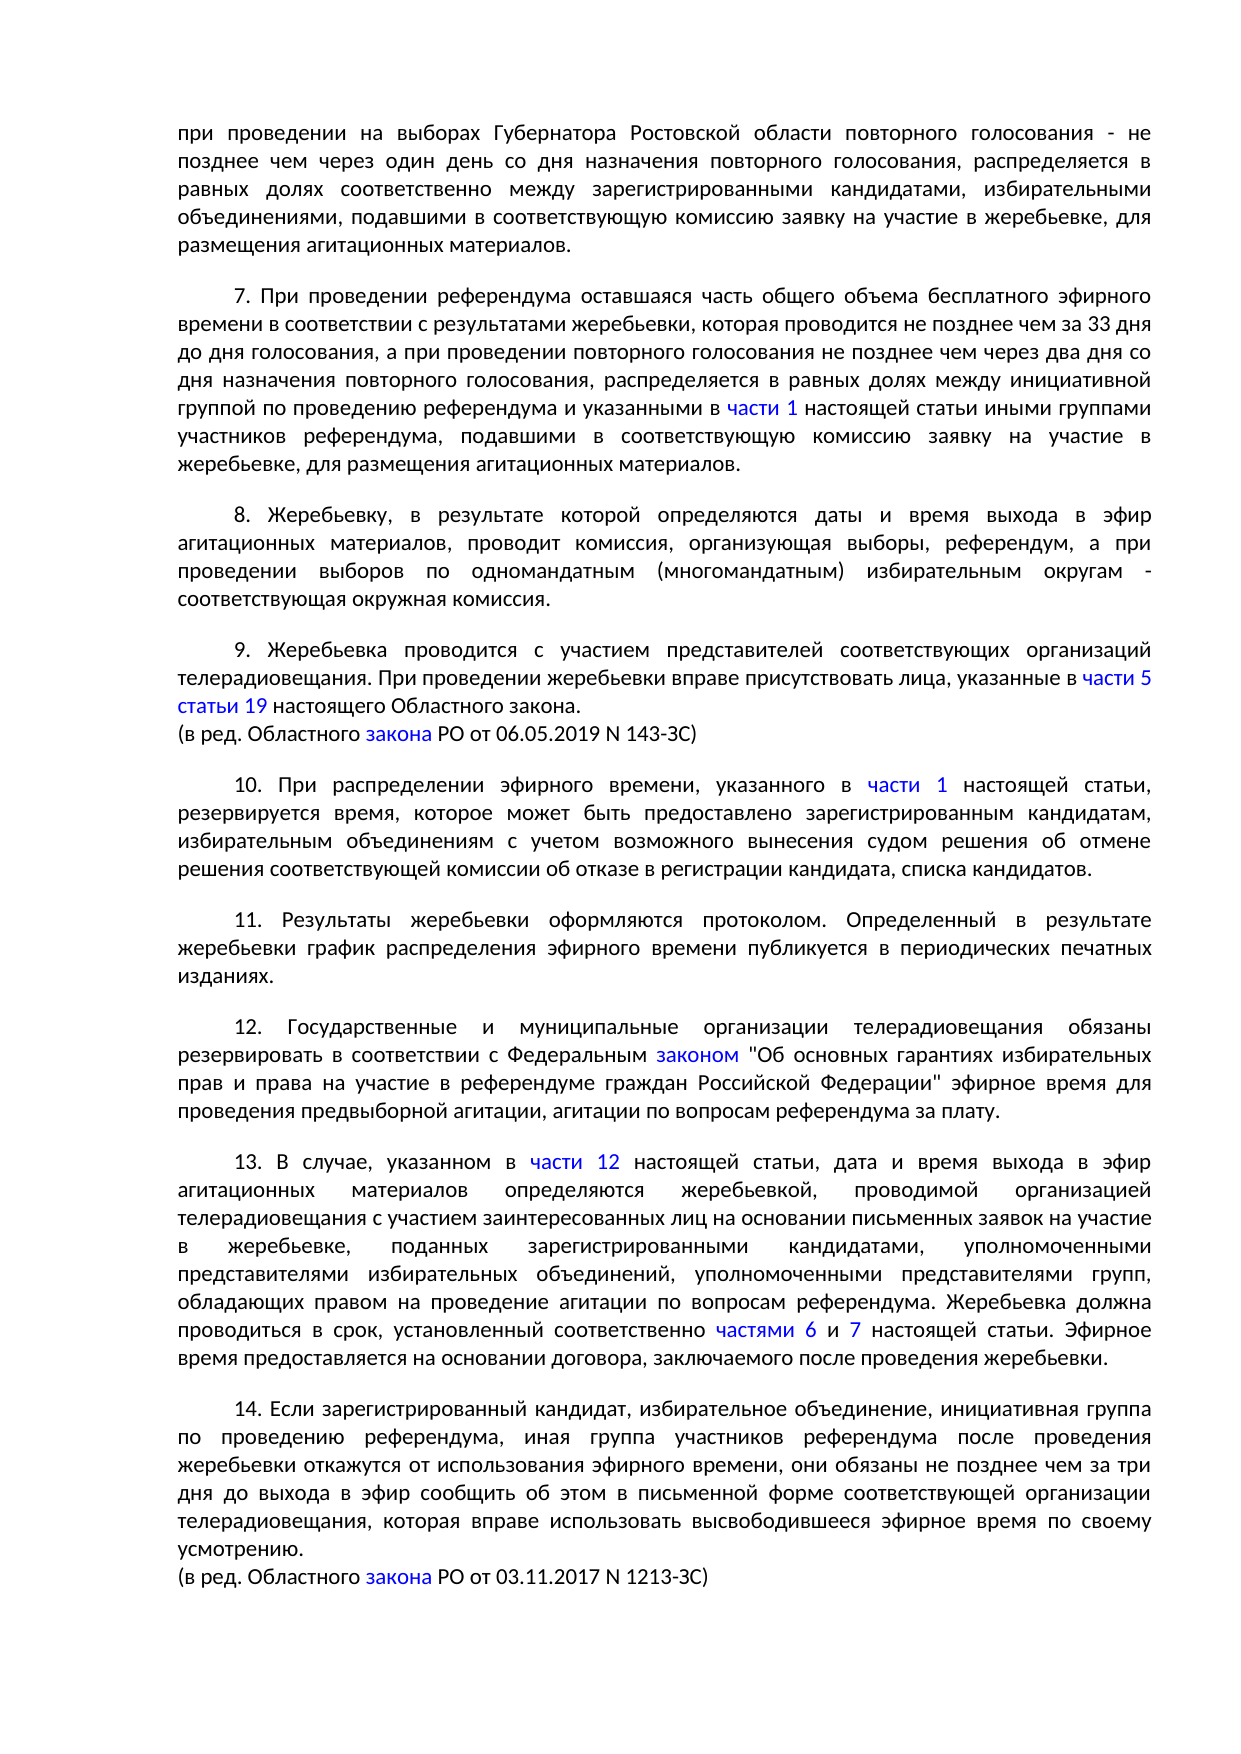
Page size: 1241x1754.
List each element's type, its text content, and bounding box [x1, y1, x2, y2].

text 10. При распределении эфирного времени, указанного в части 1 настоящей статьи, резервируется время, которое может быть предоставлено зарегистрированным кандидатам, избирательным объединениям с учетом возможного вынесения судом решения об отмене решения соответствующей комиссии об отказе в регистрации кандидата, списка кандидатов. [177, 770, 1152, 882]
text (в ред. Областного закона РО от 03.11.2017 N 1213-ЗС) [177, 1562, 1152, 1590]
text 7. При проведении референдума оставшаяся часть общего объема бесплатного эфирного времени в соответствии с результатами жеребьевки, которая проводится не позднее чем за 33 дня до дня голосования, а при проведении повторного голосования не позднее чем через два дня со дня назначения повторного голосования, распределяется в равных долях между инициативной группой по проведению референдума и указанными в части 1 настоящей статьи иными группами участников референдума, подавшими в соответствующую комиссию заявку на участие в жеребьевке, для размещения агитационных материалов. [177, 281, 1152, 477]
text 9. Жеребьевка проводится с участием представителей соответствующих организаций телерадиовещания. При проведении жеребьевки вправе присутствовать лица, указанные в части 5 статьи 19 настоящего Областного закона. [177, 635, 1152, 719]
text 13. В случае, указанном в части 12 настоящей статьи, дата и время выхода в эфир агитационных материалов определяются жеребьевкой, проводимой организацией телерадиовещания с участием заинтересованных лиц на основании письменных заявок на участие в жеребьевке, поданных зарегистрированными кандидатами, уполномоченными представителями избирательных объединений, уполномоченными представителями групп, обладающих правом на проведение агитации по вопросам референдума. Жеребьевка должна проводиться в срок, установленный соответственно частями 6 и 7 настоящей статьи. Эфирное время предоставляется на основании договора, заключаемого после проведения жеребьевки. [177, 1147, 1152, 1371]
text 14. Если зарегистрированный кандидат, избирательное объединение, инициативная группа по проведению референдума, иная группа участников референдума после проведения жеребьевки откажутся от использования эфирного времени, они обязаны не позднее чем за три дня до выхода в эфир сообщить об этом в письменной форме соответствующей организации телерадиовещания, которая вправе использовать высвободившееся эфирное время по своему усмотрению. [177, 1394, 1152, 1562]
text 8. Жеребьевку, в результате которой определяются даты и время выхода в эфир агитационных материалов, проводит комиссия, организующая выборы, референдум, а при проведении выборов по одномандатным (многомандатным) избирательным округам - соответствующая окружная комиссия. [177, 500, 1152, 612]
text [177, 118, 1152, 258]
text (в ред. Областного закона РО от 06.05.2019 N 143-ЗС) [177, 719, 1152, 747]
text 11. Результаты жеребьевки оформляются протоколом. Определенный в результате жеребьевки график распределения эфирного времени публикуется в периодических печатных изданиях. [177, 905, 1152, 989]
text 12. Государственные и муниципальные организации телерадиовещания обязаны резервировать в соответствии с Федеральным законом "Об основных гарантиях избирательных прав и права на участие в референдуме граждан Российской Федерации" эфирное время для проведения предвыборной агитации, агитации по вопросам референдума за плату. [177, 1012, 1152, 1124]
